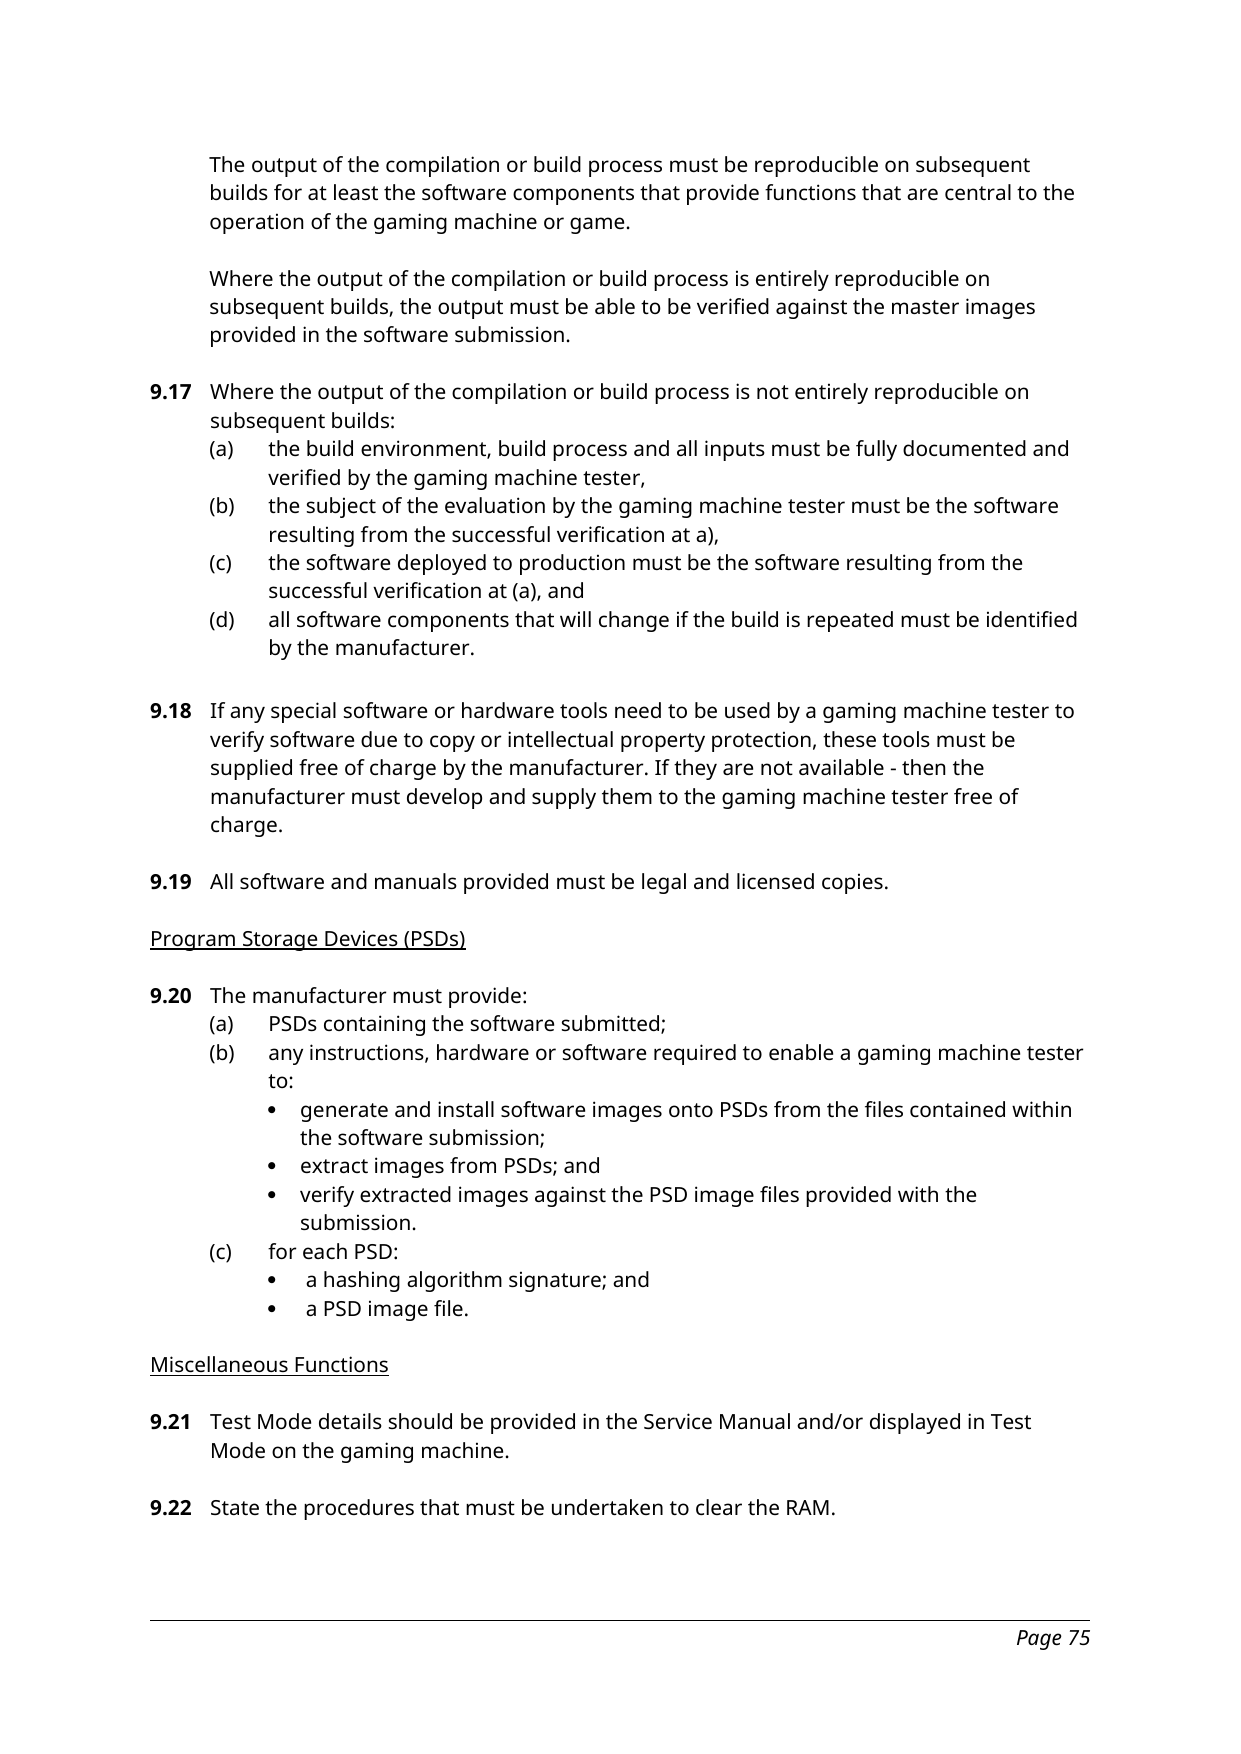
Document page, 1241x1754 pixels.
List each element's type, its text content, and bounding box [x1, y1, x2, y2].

subtitle Miscellaneous Functions [150, 1351, 1090, 1379]
list the subject of the evaluation by the gaming machine tester must be the software resulting from the successful verification at a), [209, 491, 1090, 548]
list verify extracted images against the PSD image files provided with the submission. [268, 1180, 1090, 1237]
subtitle The output of the compilation or build process must be reproducible on subsequent builds for at least the software components that provide functions that are central to the operation of the gaming machine or game. [209, 150, 1090, 235]
list the software deployed to production must be the software resulting from the successful verification at (a), and [209, 548, 1090, 605]
list a hashing algorithm signature; and [268, 1265, 1090, 1294]
list The manufacturer must provide: [150, 981, 1090, 1009]
list generate and install software images onto PSDs from the files contained within the software submission; [268, 1095, 1090, 1152]
subtitle Where the output of the compilation or build process is entirely reproducible on subsequent builds, the output must be able to be verified against the master images provided in the software submission. [209, 264, 1090, 349]
list If any special software or hardware tools need to be used by a gaming machine tester to verify software due to copy or intellectual property protection, these tools must be supplied free of charge by the manufacturer. If they are not available - then the manufacturer must develop and supply them to the gaming machine tester free of charge. [150, 697, 1090, 839]
list all software components that will change if the build is repeated must be identified by the manufacturer. [209, 605, 1090, 662]
list a PSD image file. [268, 1294, 1090, 1322]
list the build environment, build process and all inputs must be fully documented and verified by the gaming machine tester, [209, 434, 1090, 491]
list Where the output of the compilation or build process is not entirely reproducible on subsequent builds: [150, 377, 1090, 434]
list State the procedures that must be undertaken to clear the RAM. [150, 1493, 1090, 1521]
list for each PSD: [209, 1237, 1090, 1265]
list any instructions, hardware or software required to enable a gaming machine tester to: [209, 1038, 1090, 1095]
list All software and manuals provided must be legal and licensed copies. [150, 867, 1090, 896]
list extract images from PSDs; and [268, 1152, 1090, 1180]
list Test Mode details should be provided in the Service Manual and/or displayed in Test Mode on the gaming machine. [150, 1407, 1090, 1464]
list PSDs containing the software submitted; [209, 1009, 1090, 1038]
subtitle Program Storage Devices (PSDs) [150, 924, 1090, 952]
